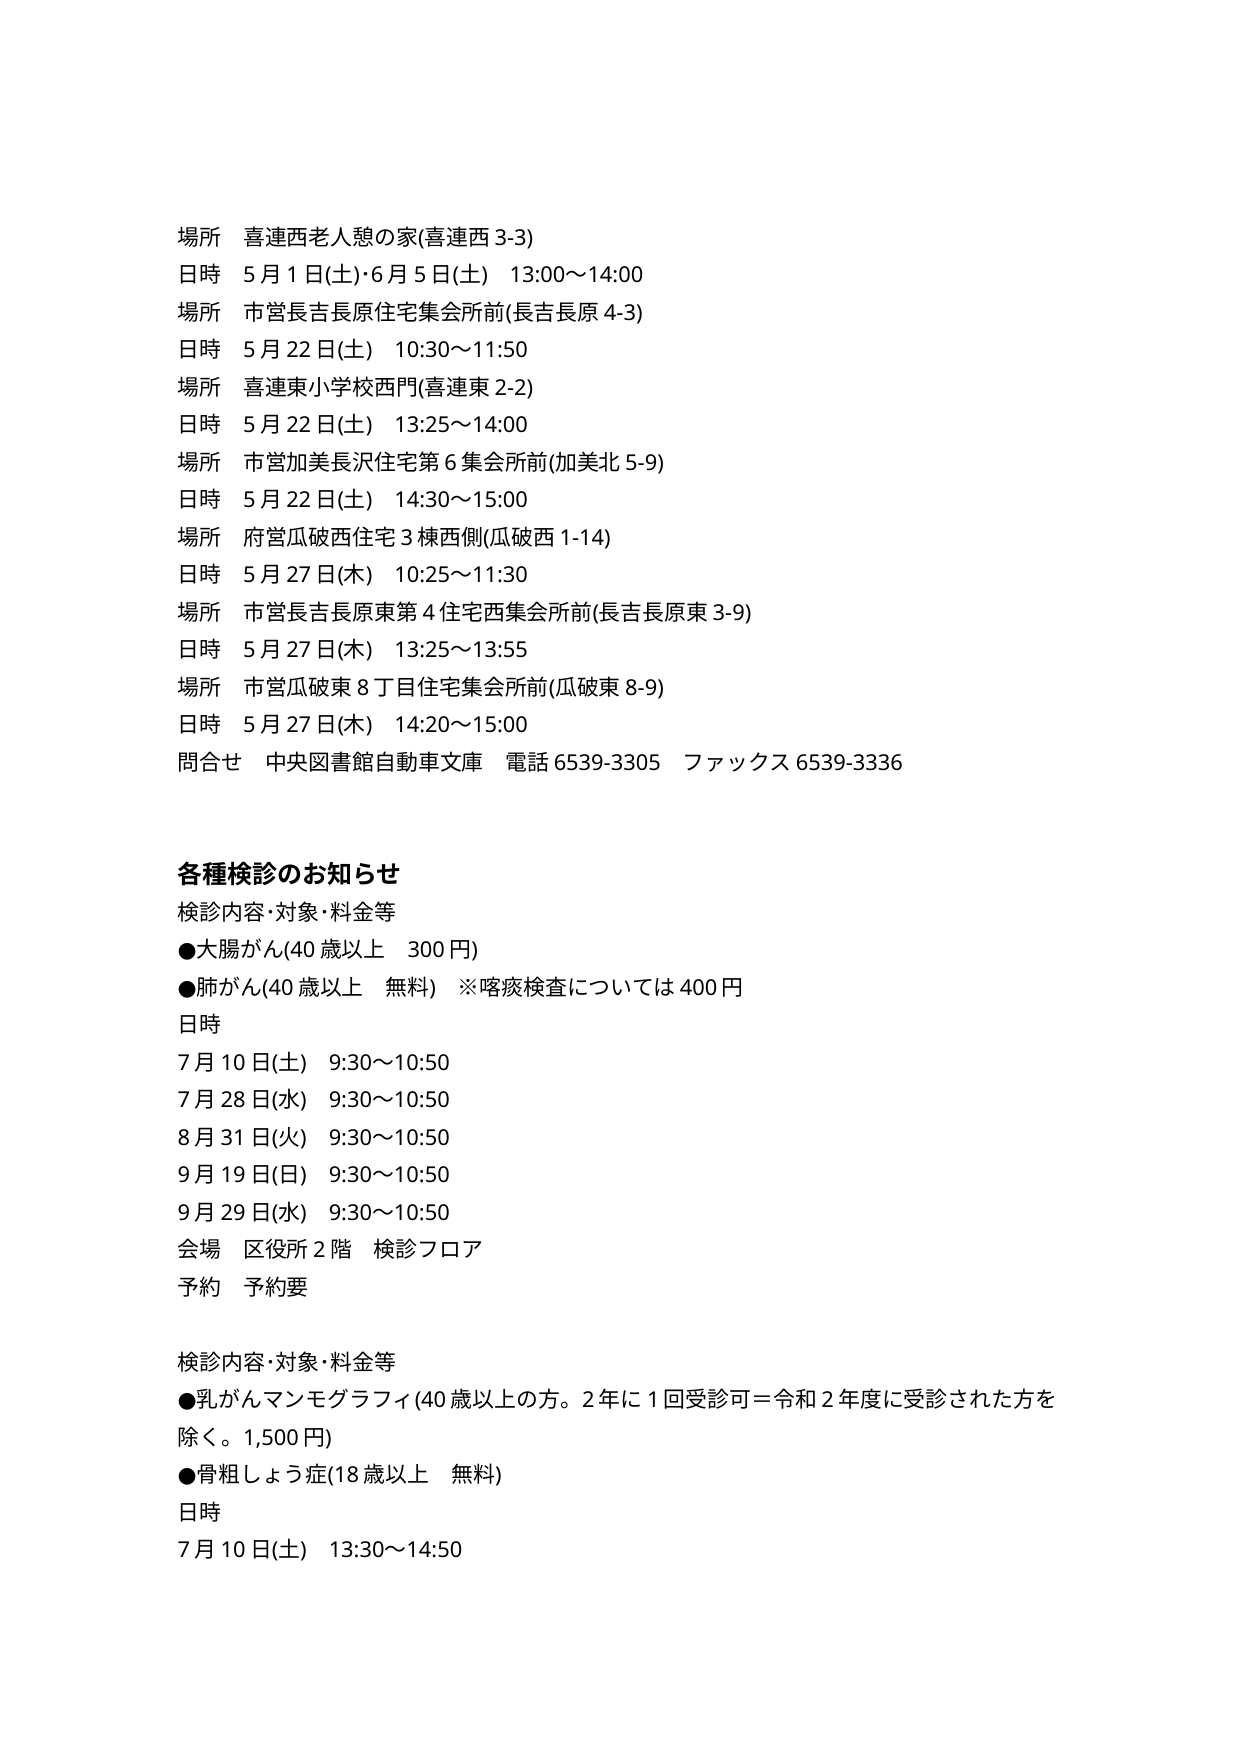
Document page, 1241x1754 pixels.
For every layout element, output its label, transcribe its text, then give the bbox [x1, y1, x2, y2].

text 9月29日(水) 9:30～10:50 [177, 1192, 1063, 1229]
text 日時 [177, 1492, 1063, 1529]
text 9月19日(日) 9:30～10:50 [177, 1154, 1063, 1192]
text ●大腸がん(40歳以上 300円) [177, 929, 1063, 967]
text 場所 喜連東小学校西門(喜連東2-2) [177, 367, 1063, 404]
text 場所 市営加美長沢住宅第6集会所前(加美北5-9) [177, 442, 1063, 479]
text 日時 5月22日(土) 14:30～15:00 [177, 479, 1063, 517]
text 日時 5月22日(土) 10:30～11:50 [177, 329, 1063, 367]
text 場所 市営長吉長原住宅集会所前(長吉長原4-3) [177, 292, 1063, 329]
text 検診内容･対象･料金等 [177, 892, 1063, 929]
text 7月10日(土) 13:30～14:50 [177, 1529, 1063, 1567]
text 8月31日(火) 9:30～10:50 [177, 1117, 1063, 1154]
text 場所 府営瓜破西住宅3棟西側(瓜破西1-14) [177, 517, 1063, 554]
text 7月28日(水) 9:30～10:50 [177, 1079, 1063, 1117]
text 検診内容･対象･料金等 [177, 1342, 1063, 1379]
text ●肺がん(40歳以上 無料) ※喀痰検査については400円 [177, 967, 1063, 1004]
text 日時 5月27日(木) 14:20～15:00 [177, 704, 1063, 742]
text ●骨粗しょう症(18歳以上 無料) [177, 1454, 1063, 1492]
text 日時 5月27日(木) 10:25～11:30 [177, 554, 1063, 592]
text 7月10日(土) 9:30～10:50 [177, 1042, 1063, 1079]
text ●乳がんマンモグラフィ(40歳以上の方。2年に1回受診可＝令和2年度に受診された方を除く。1,500円) [177, 1379, 1063, 1454]
text 日時 [177, 1004, 1063, 1042]
text 場所 喜連西老人憩の家(喜連西3-3) [177, 217, 1063, 254]
text 日時 5月27日(木) 13:25～13:55 [177, 629, 1063, 667]
text 会場 区役所2階 検診フロア [177, 1229, 1063, 1267]
text 日時 5月1日(土)･6月5日(土) 13:00～14:00 [177, 254, 1063, 292]
text 場所 市営瓜破東8丁目住宅集会所前(瓜破東8-9) [177, 667, 1063, 704]
text 問合せ 中央図書館自動車文庫 電話6539-3305 ファックス6539-3336 [177, 742, 1063, 779]
text 日時 5月22日(土) 13:25～14:00 [177, 404, 1063, 442]
text 予約 予約要 [177, 1267, 1063, 1304]
text 場所 市営長吉長原東第4住宅西集会所前(長吉長原東3-9) [177, 592, 1063, 629]
text 各種検診のお知らせ [177, 854, 1063, 892]
